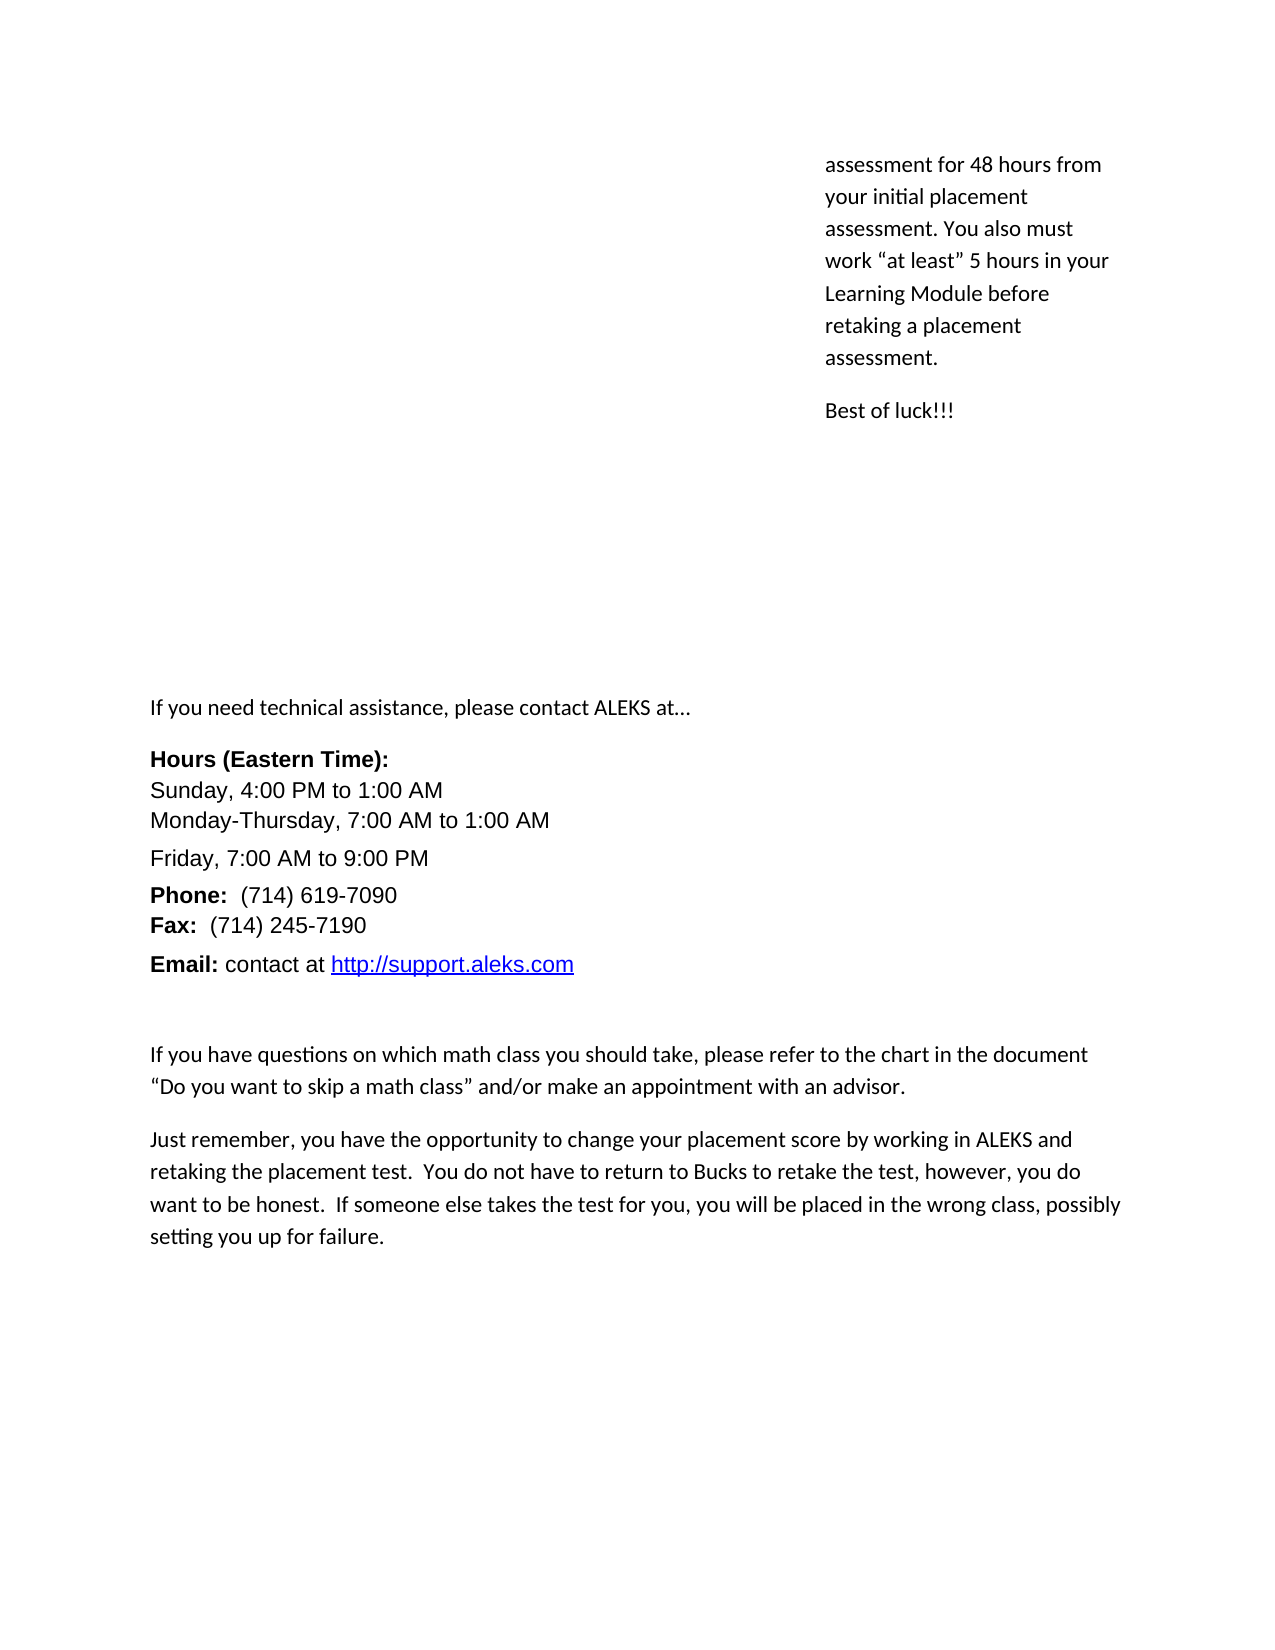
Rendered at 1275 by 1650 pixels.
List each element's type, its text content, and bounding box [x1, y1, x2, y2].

text Monday-Thursday, 7:00 AM to 1:00 AM [150, 807, 1125, 833]
text Just remember, you have the opportunity to change your placement score by working in ALEKS and retaking the placement test. You do not have to return to Bucks to retake the test, however, you do want to be honest. If someone else takes the test for you, you will be placed in the wrong class, possibly setting you up for failure. [150, 1125, 1125, 1250]
text If you have questions on which math class you should take, please refer to the chart in the document “Do you want to skip a math class” and/or make an appointment with an advisor. [150, 1040, 1125, 1100]
text If you need technical assistance, please contact ALEKS at… [150, 693, 1125, 721]
text Email: contact at http://support.aleks.com [150, 951, 1125, 977]
text Friday, 7:00 AM to 9:00 PM [150, 845, 1125, 872]
text Best of luck!!! [825, 396, 1125, 424]
text Hours (Eastern Time): [150, 746, 1125, 773]
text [825, 150, 1125, 371]
text Sunday, 4:00 PM to 1:00 AM [150, 777, 1125, 803]
text Fax: (714) 245-7190 [150, 912, 1125, 938]
text Phone: (714) 619-7090 [150, 882, 1125, 908]
